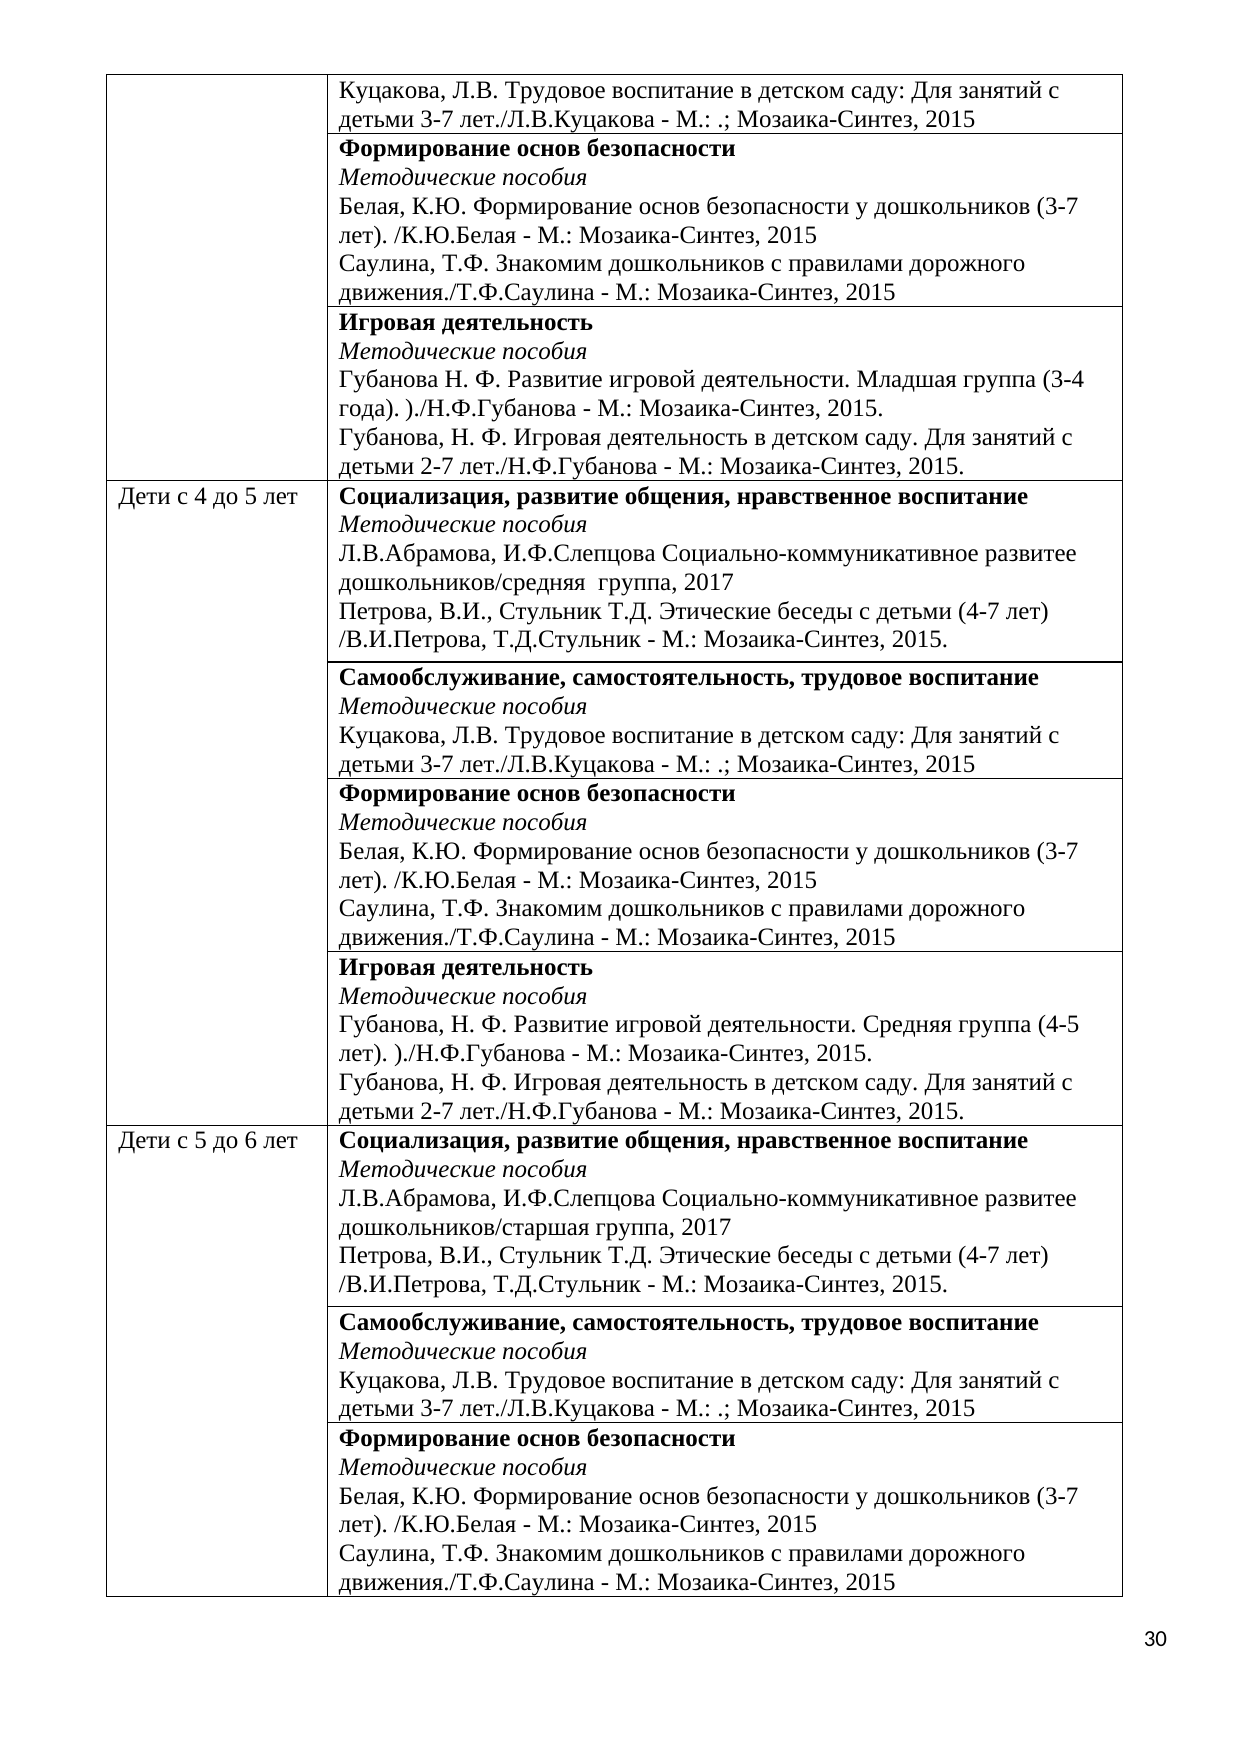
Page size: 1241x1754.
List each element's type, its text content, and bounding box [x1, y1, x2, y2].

table_cell Дети с 5 до 6 лет [107, 1126, 327, 1596]
table_cell Социализация, развитие общения, нравственное воспитание Методические пособия Л.В.Абрамова, И.Ф.Слепцова Социально-коммуникативное развитее дошкольников/средняя группа, 2017 Петрова, В.И., Стульник Т.Д. Этические беседы с детьми (4-7 лет) /В.И.Петрова, Т.Д.Стульник - М.: Мозаика-Синтез, 2015. [328, 481, 1122, 661]
table_cell Формирование основ безопасности Методические пособия Белая, К.Ю. Формирование основ безопасности у дошкольников (3-7 лет). /К.Ю.Белая - М.: Мозаика-Синтез, 2015 Саулина, Т.Ф. Знакомим дошкольников с правилами дорожного движения./Т.Ф.Саулина - М.: Мозаика-Синтез, 2015 [328, 779, 1122, 951]
table_cell Формирование основ безопасности Методические пособия Белая, К.Ю. Формирование основ безопасности у дошкольников (3-7 лет). /К.Ю.Белая - М.: Мозаика-Синтез, 2015 Саулина, Т.Ф. Знакомим дошкольников с правилами дорожного движения./Т.Ф.Саулина - М.: Мозаика-Синтез, 2015 [328, 134, 1122, 306]
table_cell Формирование основ безопасности Методические пособия Белая, К.Ю. Формирование основ безопасности у дошкольников (3-7 лет). /К.Ю.Белая - М.: Мозаика-Синтез, 2015 Саулина, Т.Ф. Знакомим дошкольников с правилами дорожного движения./Т.Ф.Саулина - М.: Мозаика-Синтез, 2015 [328, 1423, 1122, 1596]
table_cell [328, 75, 1122, 132]
table_cell Социализация, развитие общения, нравственное воспитание Методические пособия Л.В.Абрамова, И.Ф.Слепцова Социально-коммуникативное развитее дошкольников/старшая группа, 2017 Петрова, В.И., Стульник Т.Д. Этические беседы с детьми (4-7 лет) /В.И.Петрова, Т.Д.Стульник - М.: Мозаика-Синтез, 2015. [328, 1126, 1122, 1306]
table_cell Игровая деятельность Методические пособия Губанова Н. Ф. Развитие игровой деятельности. Младшая группа (3-4 года). )./Н.Ф.Губанова - М.: Мозаика-Синтез, 2015. Губанова, Н. Ф. Игровая деятельность в детском саду. Для занятий с детьми 2-7 лет./Н.Ф.Губанова - М.: Мозаика-Синтез, 2015. [328, 307, 1122, 480]
table_cell Дети с 4 до 5 лет [107, 481, 327, 1124]
table_cell Игровая деятельность Методические пособия Губанова, Н. Ф. Развитие игровой деятельности. Средняя группа (4-5 лет). )./Н.Ф.Губанова - М.: Мозаика-Синтез, 2015. Губанова, Н. Ф. Игровая деятельность в детском саду. Для занятий с детьми 2-7 лет./Н.Ф.Губанова - М.: Мозаика-Синтез, 2015. [328, 952, 1122, 1124]
